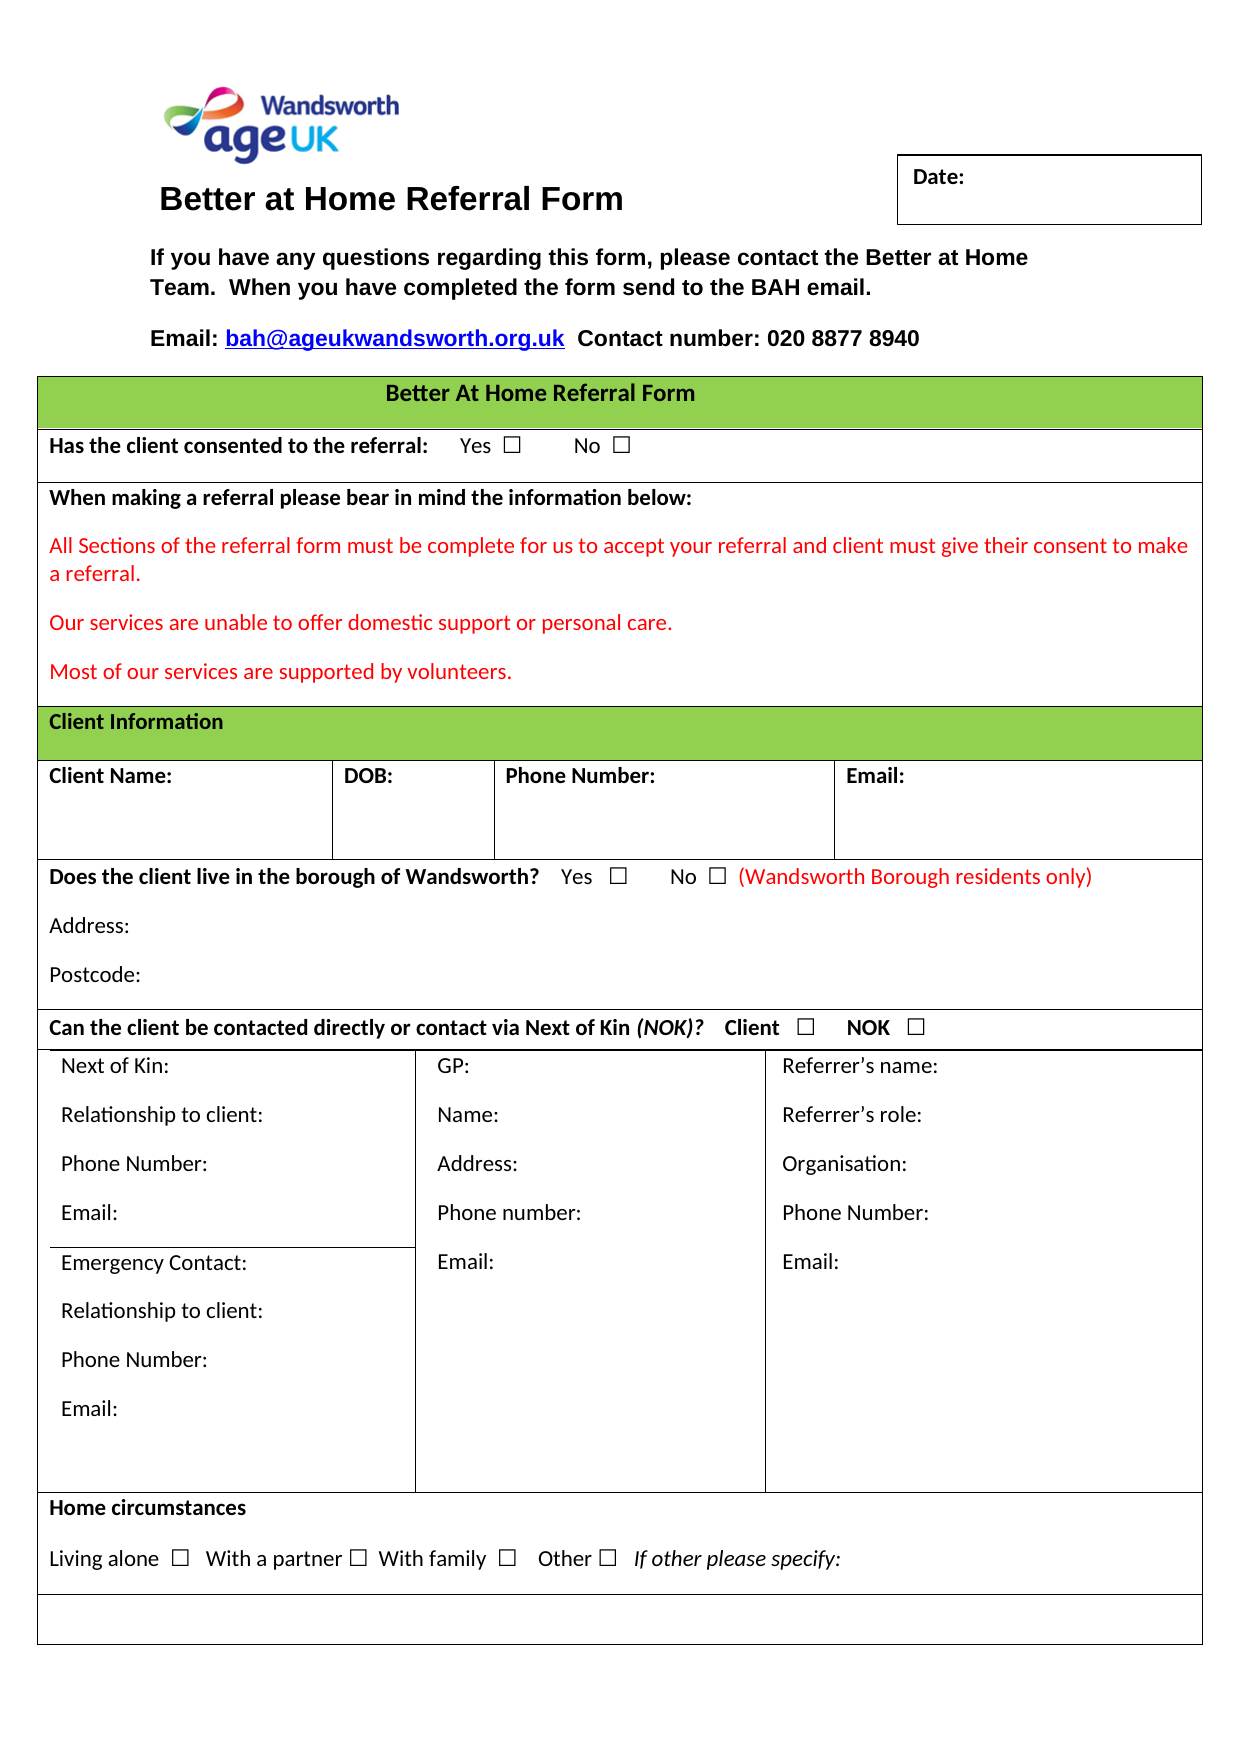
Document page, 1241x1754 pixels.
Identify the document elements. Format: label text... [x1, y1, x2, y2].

text Better at Home Referral Form [150, 179, 897, 217]
table_cell Client Information [38, 707, 1202, 760]
table_cell Client Name: [38, 761, 332, 858]
table_cell Phone Number: [495, 761, 834, 858]
table_cell Email: [835, 761, 1202, 858]
table_cell When making a referral please bear in mind the information below: All Sections of the referral form must be complete for us to accept your referral and client must give their consent to make a referral. Our services are unable to offer domestic support or personal care. Most of our services are supported by volunteers. [38, 483, 1202, 706]
text If you have any questions regarding this form, please contact the Better at Home Team. When you have completed the form send to the BAH email. [150, 244, 1090, 300]
table_cell Home circumstances Living alone With a partner With family Other If other please specify: [38, 1493, 1202, 1594]
text Email: bah@ageukwandsworth.org.uk Contact number: 020 8877 8940 [150, 325, 1090, 351]
table_cell DOB: [333, 761, 494, 858]
picture [150, 73, 408, 179]
table_cell [38, 1595, 1202, 1644]
table_cell Can the client be contacted directly or contact via Next of Kin (NOK)? Client NOK [38, 1010, 1202, 1049]
table_cell Does the client live in the borough of Wandsworth? Yes No (Wandsworth Borough residents only) Address: Postcode: [38, 860, 1202, 1009]
table_header Better At Home Referral Form [38, 377, 1202, 428]
table_cell [416, 1051, 765, 1492]
table_cell [766, 1051, 1202, 1492]
table_cell [38, 1050, 415, 1492]
table_cell Has the client consented to the referral: Yes No [38, 430, 1202, 482]
